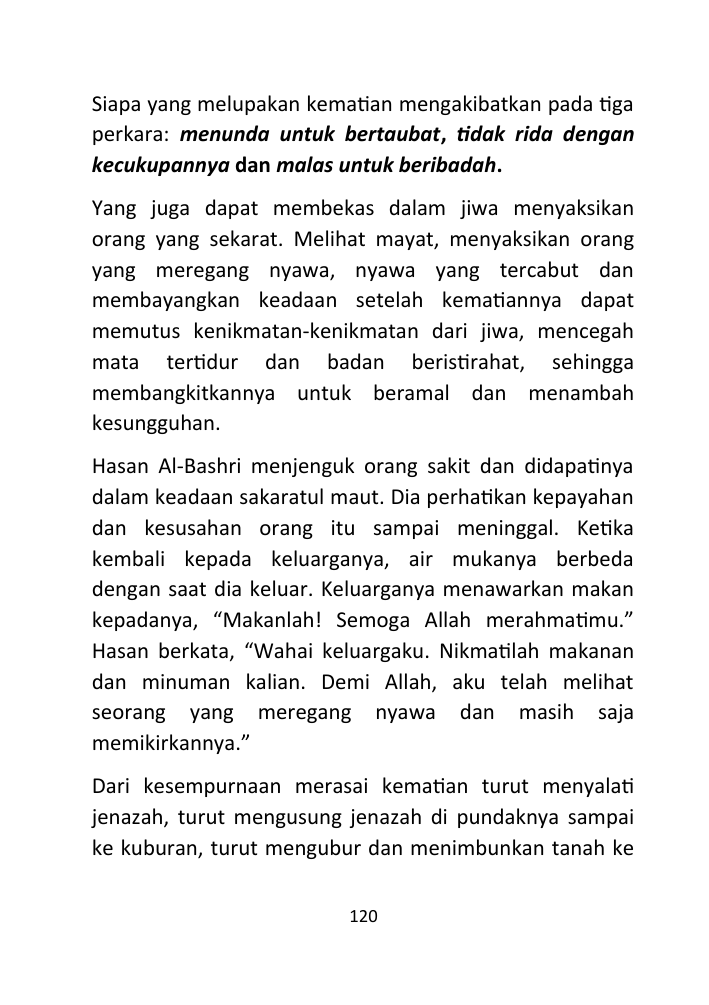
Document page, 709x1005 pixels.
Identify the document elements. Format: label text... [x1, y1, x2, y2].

text Yang juga dapat membekas dalam jiwa menyaksikan orang yang sekarat. Melihat mayat, menyaksikan orang yang meregang nyawa, nyawa yang tercabut dan membayangkan keadaan setelah kematiannya dapat memutus kenikmatan-kenikmatan dari jiwa, mencegah mata tertidur dan badan beristirahat, sehingga membangkitkannya untuk beramal dan menambah kesungguhan. [92, 193, 635, 436]
text Siapa yang melupakan kematian mengakibatkan pada tiga perkara: menunda untuk bertaubat, tidak rida dengan kecukupannya dan malas untuk beribadah. [92, 89, 635, 178]
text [92, 771, 635, 861]
text Hasan Al-Bashri menjenguk orang sakit dan didapatinya dalam keadaan sakaratul maut. Dia perhatikan kepayahan dan kesusahan orang itu sampai meninggal. Ketika kembali kepada keluarganya, air mukanya berbeda dengan saat dia keluar. Keluarganya menawarkan makan kepadanya, “Makanlah! Semoga Allah merahmatimu.” Hasan berkata, “Wahai keluargaku. Nikmatilah makanan dan minuman kalian. Demi Allah, aku telah melihat seorang yang meregang nyawa dan masih saja memikirkannya.” [92, 452, 635, 756]
